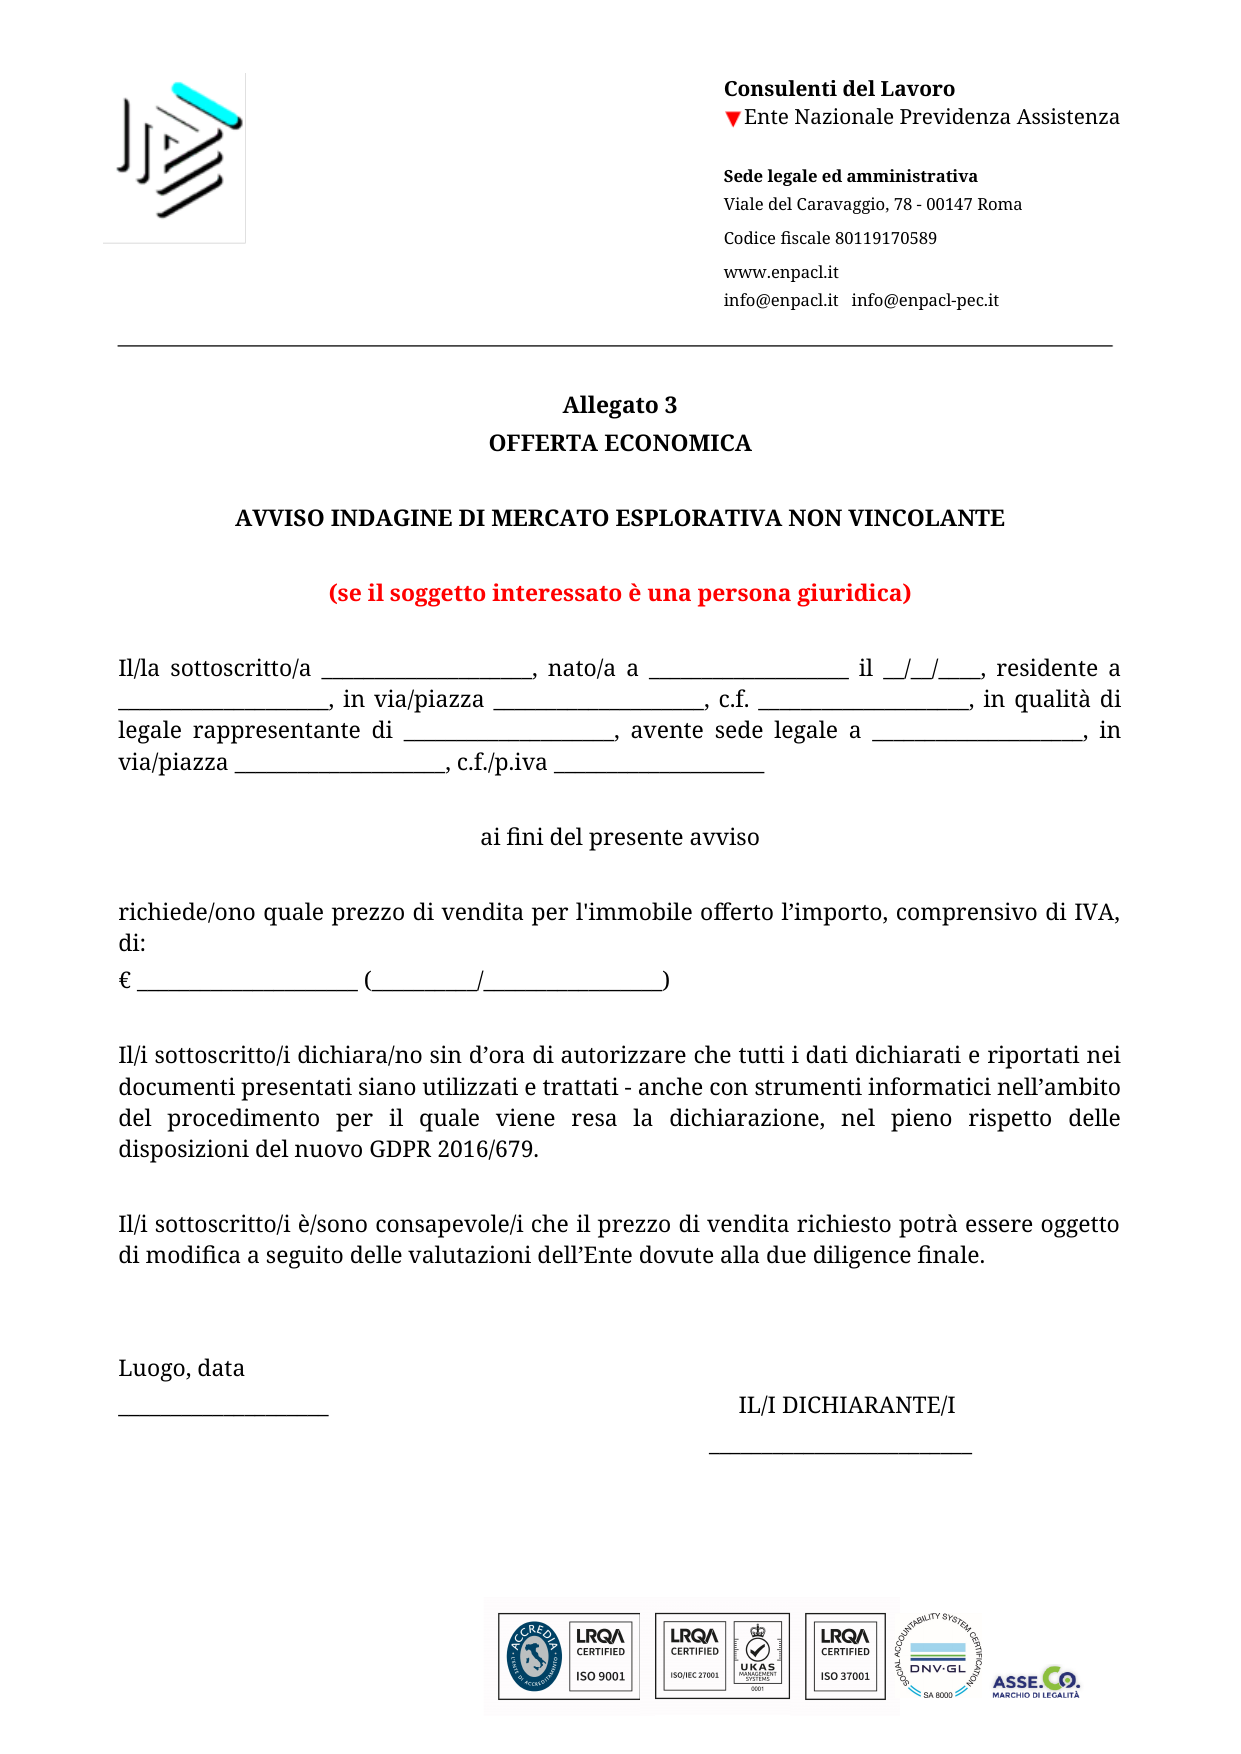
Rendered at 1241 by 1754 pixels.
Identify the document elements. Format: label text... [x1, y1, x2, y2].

text Il/la sottoscritto/a ____________________, nato/a a ___________________ il __/__/____, residente a ____________________, in via/piazza ____________________, c.f. ____________________, in qualità di legale rappresentante di ____________________, avente sede legale a ____________________, in via/piazza ____________________, c.f./p.iva ____________________ [118, 652, 1122, 777]
text ____________________ IL/I DICHIARANTE/I [118, 1389, 1122, 1420]
text _________________________ [709, 1427, 1122, 1458]
text richiede/ono quale prezzo di vendita per l'immobile offerto l’importo, comprensivo di IVA, di: [118, 895, 1122, 958]
text Il/i sottoscritto/i è/sono consapevole/i che il prezzo di vendita richiesto potrà essere oggetto di modifica a seguito delle valutazioni dell’Ente dovute alla due diligence finale. [118, 1208, 1122, 1270]
picture [987, 1664, 1084, 1702]
text OFFERTA ECONOMICA [118, 427, 1122, 458]
text € _____________________ (__________/_________________) [118, 964, 1122, 995]
picture [103, 73, 249, 245]
text Allegato 3 [118, 389, 1122, 420]
text (se il soggetto interessato è una persona giuridica) [118, 577, 1122, 608]
text AVVISO INDAGINE DI MERCATO ESPLORATIVA NON VINCOLANTE [118, 502, 1122, 533]
picture [483, 1597, 982, 1716]
picture [90, 311, 1146, 388]
text Luogo, data [118, 1352, 1122, 1383]
text ai fini del presente avviso [118, 820, 1122, 852]
text Il/i sottoscritto/i dichiara/no sin d’ora di autorizzare che tutti i dati dichiarati e riportati nei documenti presentati siano utilizzati e trattati - anche con strumenti informatici nell’ambito del procedimento per il quale viene resa la dichiarazione, nel pieno rispetto delle disposizioni del nuovo GDPR 2016/679. [118, 1039, 1122, 1164]
